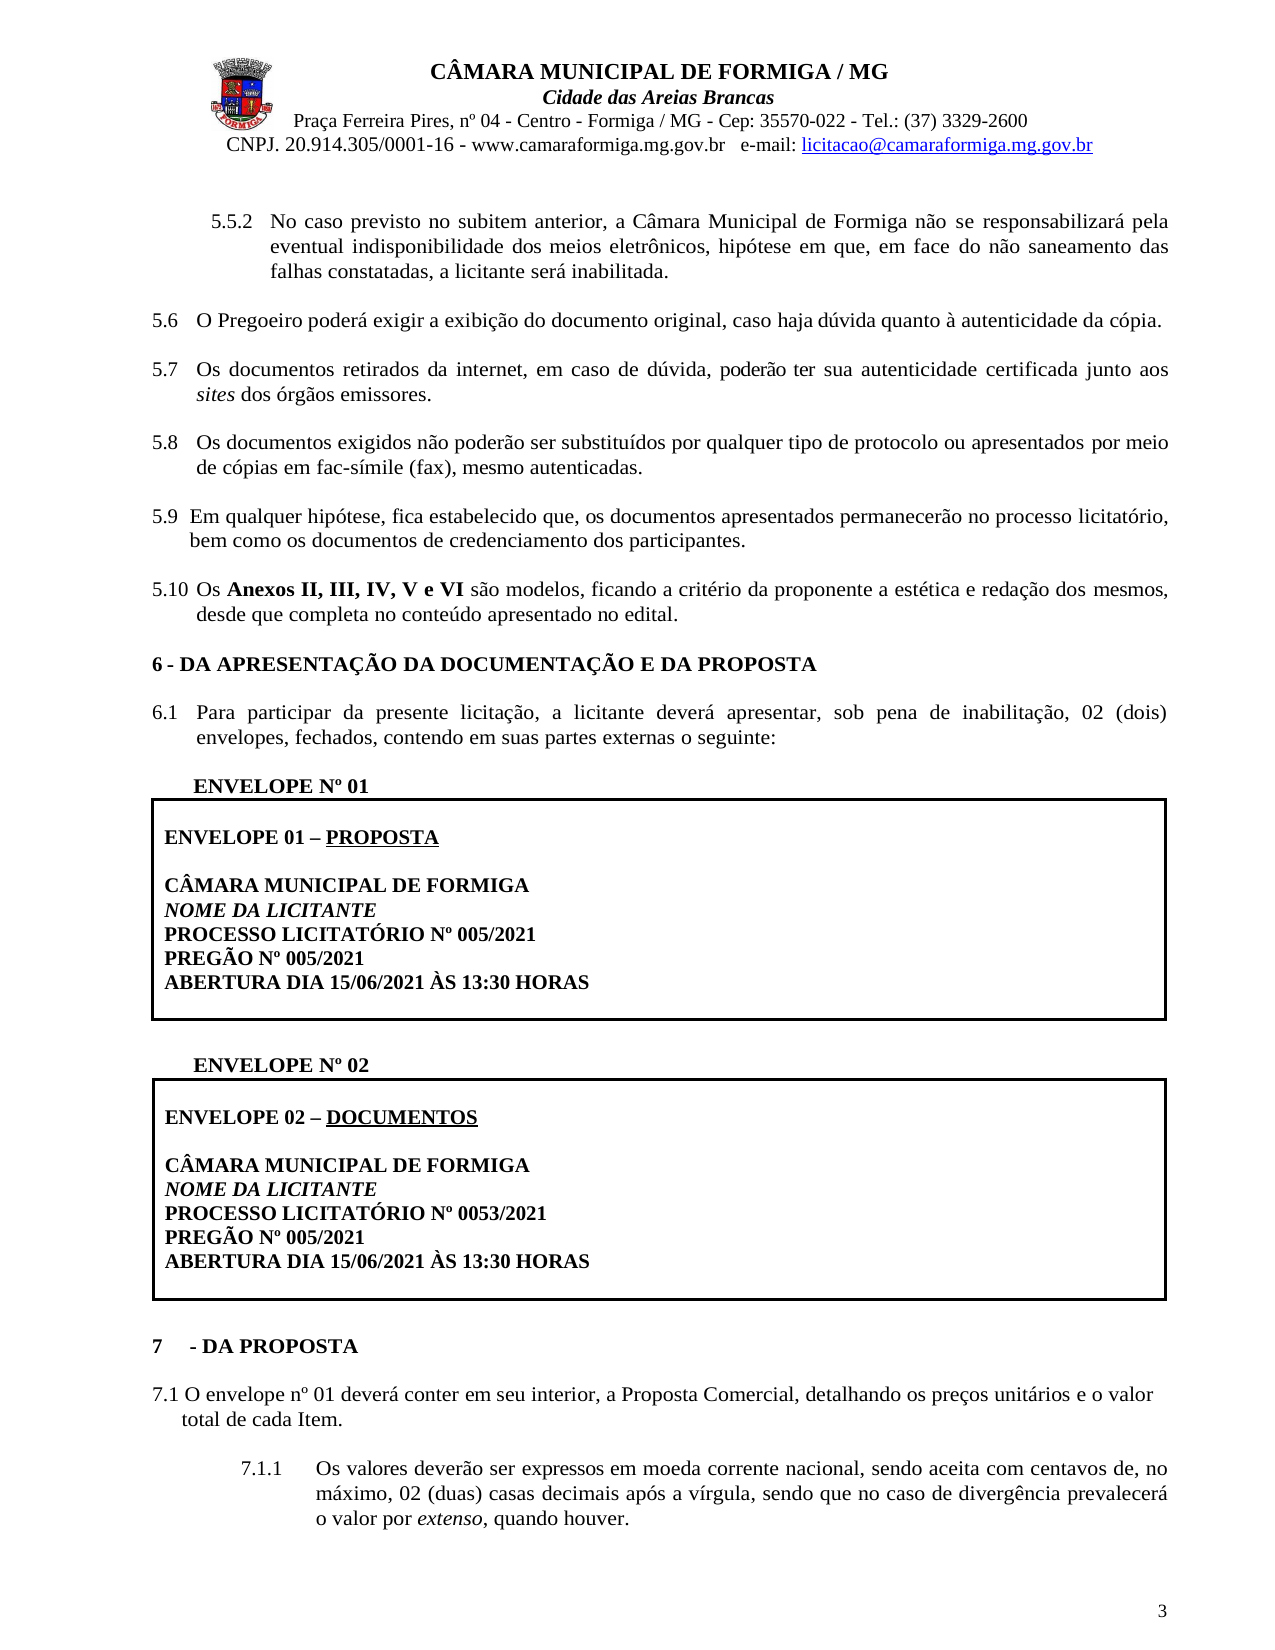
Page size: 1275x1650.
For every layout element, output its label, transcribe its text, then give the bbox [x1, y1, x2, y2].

list Os documentos retirados da internet, em caso de dúvida, poderão ter sua autenticidade certificada junto aos sites dos órgãos emissores. [152, 357, 1169, 406]
list Os Anexos II, III, IV, V e VI são modelos, ficando a critério da proponente a estética e redação dos mesmos, desde que completa no conteúdo apresentado no edital. [152, 577, 1169, 626]
list Para participar da presente licitação, a licitante deverá apresentar, sob pena de inabilitação, 02 (dois) envelopes, fechados, contendo em suas partes externas o seguinte: [152, 700, 1169, 749]
list - DA PROPOSTA [152, 1334, 1167, 1358]
subtitle ENVELOPE Nº 01 [193, 774, 1169, 798]
picture [211, 57, 274, 131]
list O Pregoeiro poderá exigir a exibição do documento original, caso haja dúvida quanto à autenticidade da cópia. [152, 307, 1169, 332]
table_header ENVELOPE 02 – DOCUMENTOS CÂMARA MUNICIPAL DE FORMIGA NOME DA LICITANTE PROCESSO LICITATÓRIO Nº 0053/2021 PREGÃO Nº 005/2021 ABERTURA DIA 15/06/2021 ÀS 13:30 HORAS [155, 1081, 1164, 1298]
list Os valores deverão ser expressos em moeda corrente nacional, sendo aceita com centavos de, no máximo, 02 (duas) casas decimais após a vírgula, sendo que no caso de divergência prevalecerá o valor por extenso, quando houver. [241, 1456, 1169, 1529]
list Em qualquer hipótese, fica estabelecido que, os documentos apresentados permanecerão no processo licitatório, bem como os documentos de credenciamento dos participantes. [152, 504, 1169, 552]
table_header ENVELOPE 01 – PROPOSTA CÂMARA MUNICIPAL DE FORMIGA NOME DA LICITANTE PROCESSO LICITATÓRIO Nº 005/2021 PREGÃO Nº 005/2021 ABERTURA DIA 15/06/2021 ÀS 13:30 HORAS [154, 801, 1164, 1018]
list Os documentos exigidos não poderão ser substituídos por qualquer tipo de protocolo ou apresentados por meio de cópias em fac-símile (fax), mesmo autenticadas. [152, 430, 1169, 479]
text ENVELOPE Nº 02 [193, 1053, 1105, 1077]
list No caso previsto no subitem anterior, a Câmara Municipal de Formiga não se responsabilizará pela eventual indisponibilidade dos meios eletrônicos, hipótese em que, em face do não saneamento das falhas constatadas, a licitante será inabilitada. [211, 209, 1169, 283]
text 7.1 O envelope nº 01 deverá conter em seu interior, a Proposta Comercial, detalhando os preços unitários e o valor total de cada Item. [152, 1382, 1169, 1431]
subtitle - DA APRESENTAÇÃO DA DOCUMENTAÇÃO E DA PROPOSTA [152, 652, 1169, 676]
